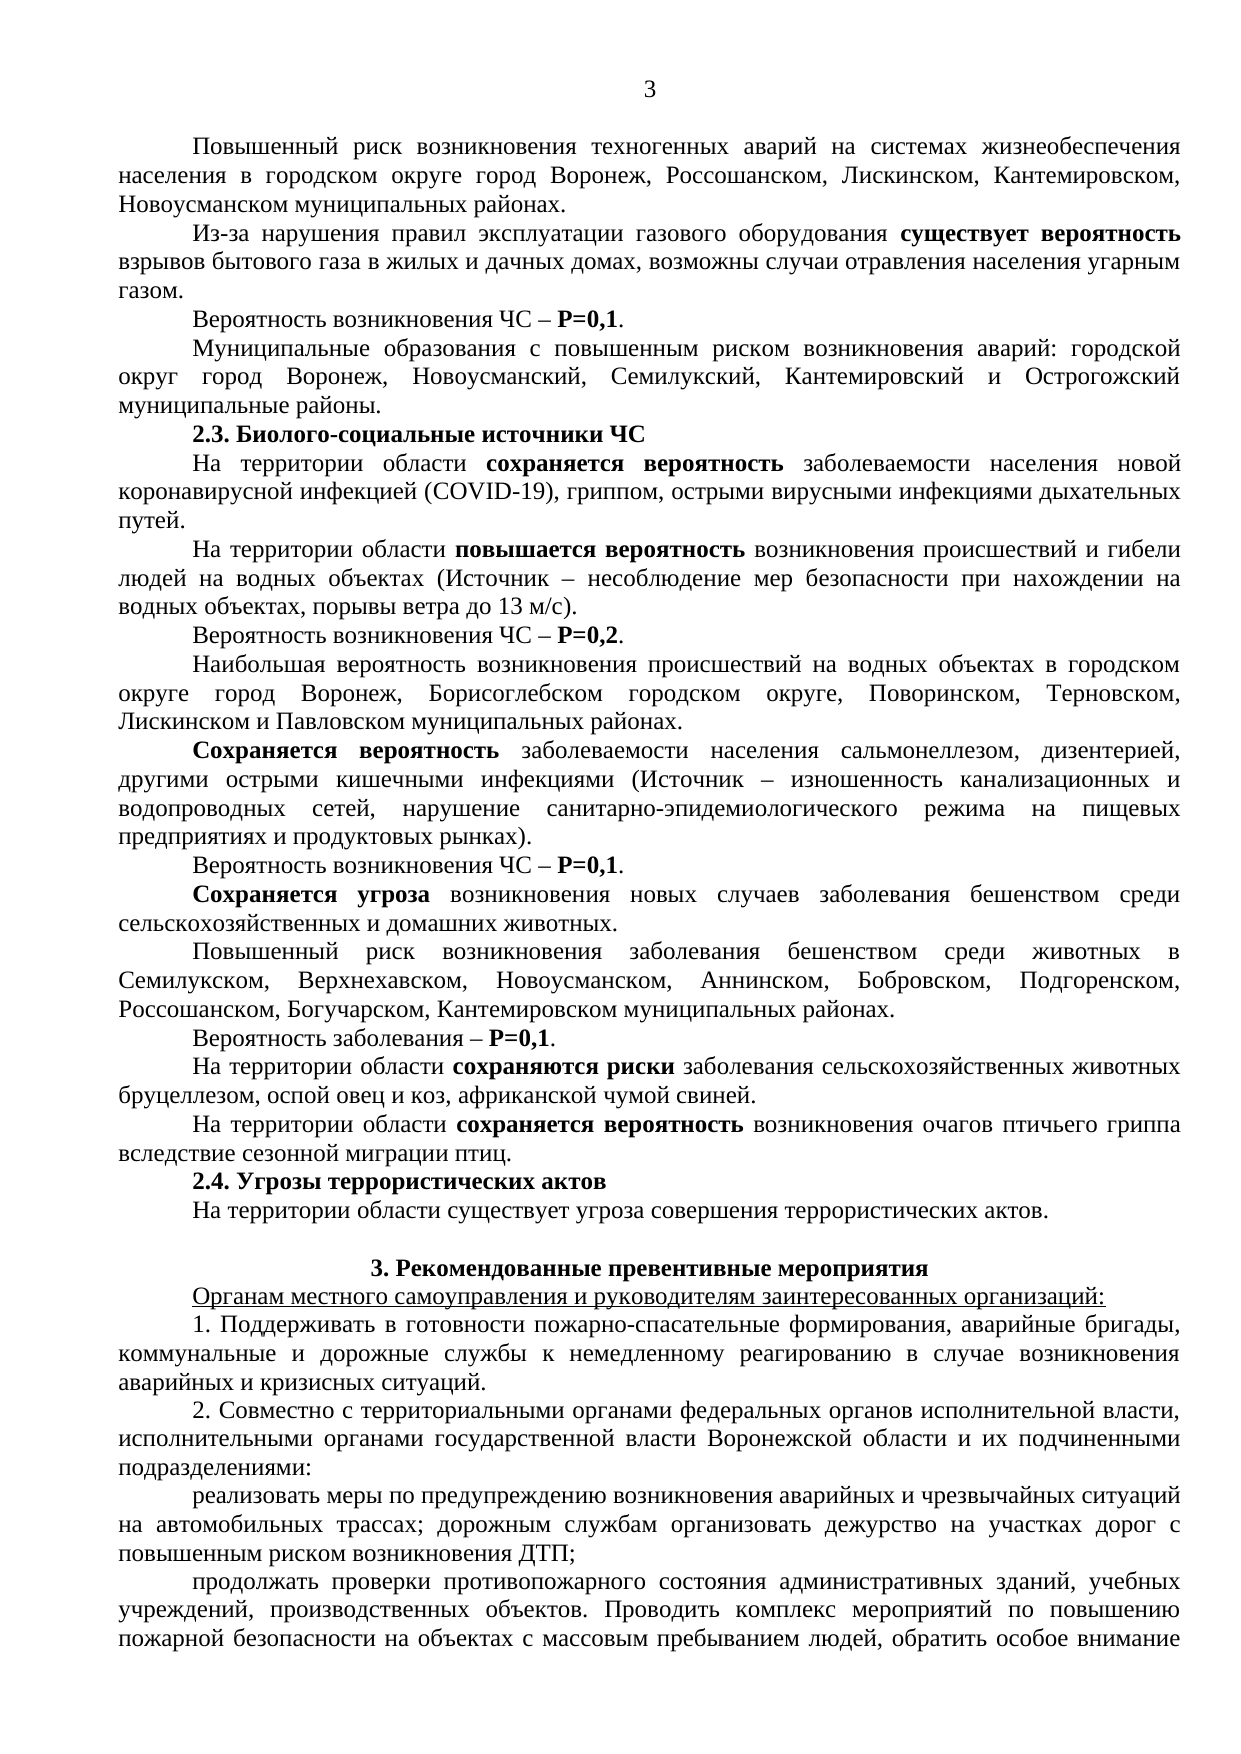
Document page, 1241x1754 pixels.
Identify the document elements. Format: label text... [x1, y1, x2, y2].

text 1. Поддерживать в готовности пожарно-спасательные формирования, аварийные бригады, коммунальные и дорожные службы к немедленному реагированию в случае возникновения аварийных и кризисных ситуаций. [118, 1310, 1181, 1395]
text На территории области сохраняется вероятность возникновения очагов птичьего гриппа вследствие сезонной миграции птиц. [118, 1109, 1181, 1166]
text Повышенный риск возникновения заболевания бешенством среди животных в Семилукском, Верхнехавском, Новоусманском, Аннинском, Бобровском, Подгоренском, Россошанском, Богучарском, Кантемировском муниципальных районах. [118, 936, 1181, 1023]
text Из-за нарушения правил эксплуатации газового оборудования существует вероятность взрывов бытового газа в жилых и дачных домах, возможны случаи отравления населения угарным газом. [118, 218, 1181, 304]
text Наибольшая вероятность возникновения происшествий на водных объектах в городском округе город Воронеж, Борисоглебском городском округе, Поворинском, Терновском, Лискинском и Павловском муниципальных районах. [118, 649, 1181, 735]
text На территории области сохраняется вероятность заболеваемости населения новой коронавирусной инфекцией (COVID-19), гриппом, острыми вирусными инфекциями дыхательных путей. [118, 448, 1181, 534]
text На территории области сохраняются риски заболевания сельскохозяйственных животных бруцеллезом, оспой овец и коз, африканской чумой свиней. [118, 1051, 1181, 1109]
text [118, 1566, 1181, 1652]
text 2. Совместно с территориальными органами федеральных органов исполнительной власти, исполнительными органами государственной власти Воронежской области и их подчиненными подразделениями: [118, 1395, 1181, 1481]
text 3. Рекомендованные превентивные мероприятия [118, 1253, 1181, 1281]
text Органам местного самоуправления и руководителям заинтересованных организаций: [118, 1281, 1181, 1310]
text На территории области существует угроза совершения террористических актов. [118, 1195, 1181, 1224]
text Сохраняется вероятность заболеваемости населения сальмонеллезом, дизентерией, другими острыми кишечными инфекциями (Источник – изношенность канализационных и водопроводных сетей, нарушение санитарно-эпидемиологического режима на пищевых предприятиях и продуктовых рынках). [118, 735, 1181, 850]
text На территории области повышается вероятность возникновения происшествий и гибели людей на водных объектах (Источник – несоблюдение мер безопасности при нахождении на водных объектах, порывы ветра до 13 м/с). [118, 534, 1181, 620]
text 2.3. Биолого-социальные источники ЧС [118, 419, 1181, 448]
text Вероятность возникновения ЧС – Р=0,2. [118, 620, 1181, 649]
text Вероятность заболевания – Р=0,1. [118, 1023, 1181, 1051]
text Вероятность возникновения ЧС – Р=0,1. [118, 850, 1181, 879]
text 2.4. Угрозы террористических актов [118, 1166, 1181, 1195]
text реализовать меры по предупреждению возникновения аварийных и чрезвычайных ситуаций на автомобильных трассах; дорожным службам организовать дежурство на участках дорог с повышенным риском возникновения ДТП; [118, 1481, 1181, 1566]
text Вероятность возникновения ЧС – Р=0,1. [118, 304, 1181, 333]
text Повышенный риск возникновения техногенных аварий на системах жизнеобеспечения населения в городском округе город Воронеж, Россошанском, Лискинском, Кантемировском, Новоусманском муниципальных районах. [118, 131, 1181, 218]
text Муниципальные образования с повышенным риском возникновения аварий: городской округ город Воронеж, Новоусманский, Семилукский, Кантемировский и Острогожский муниципальные районы. [118, 333, 1181, 419]
text Сохраняется угроза возникновения новых случаев заболевания бешенством среди сельскохозяйственных и домашних животных. [118, 879, 1181, 936]
